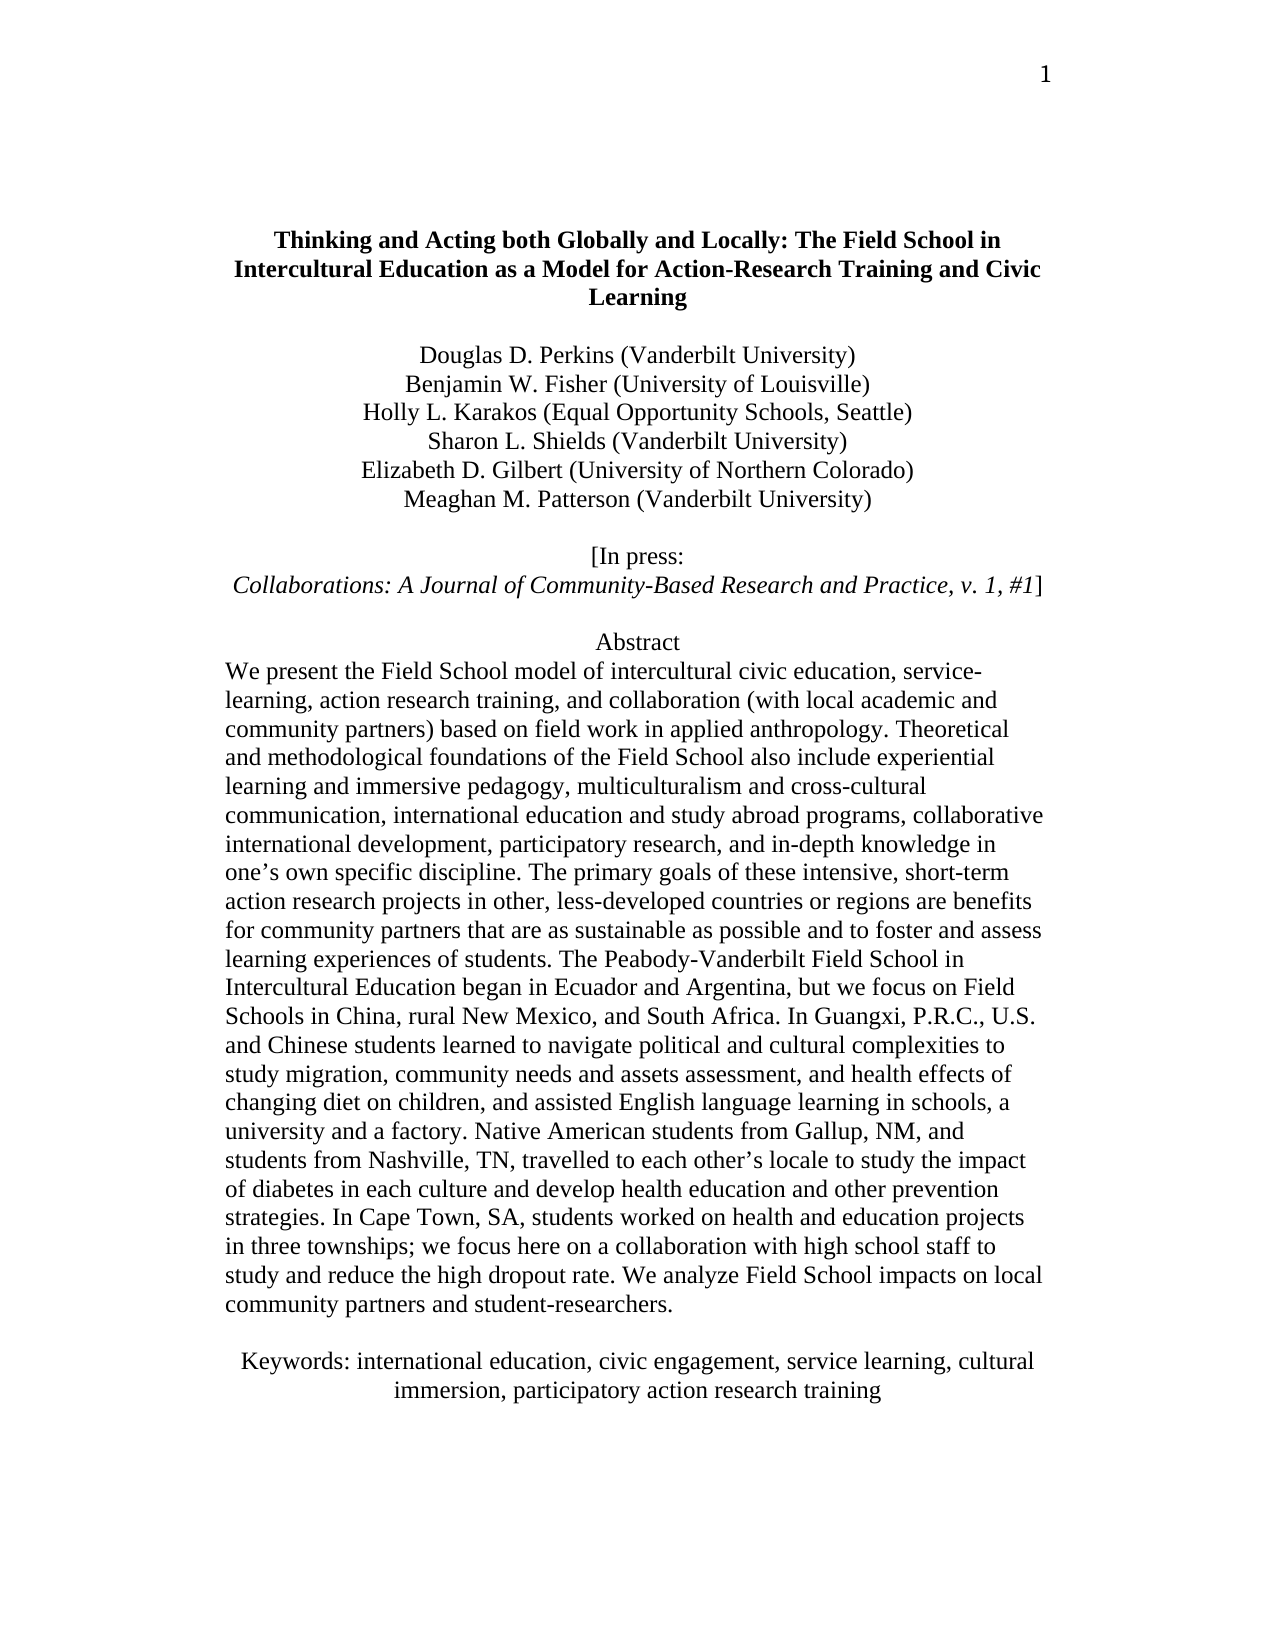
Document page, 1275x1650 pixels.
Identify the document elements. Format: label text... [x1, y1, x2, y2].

text Meaghan M. Patterson (Vanderbilt University) [225, 484, 1050, 512]
text Thinking and Acting both Globally and Locally: The Field School in Intercultural Education as a Model for Action-Research Training and Civic Learning [225, 225, 1050, 311]
text Keywords: international education, civic engagement, service learning, cultural immersion, participatory action research training [225, 1346, 1050, 1404]
text Sharon L. Shields (Vanderbilt University) [225, 426, 1050, 455]
text We present the Field School model of intercultural civic education, service-learning, action research training, and collaboration (with local academic and community partners) based on field work in applied anthropology. Theoretical and methodological foundations of the Field School also include experiential learning and immersive pedagogy, multiculturalism and cross-cultural communication, international education and study abroad programs, collaborative international development, participatory research, and in-depth knowledge in one’s own specific discipline. The primary goals of these intensive, short-term action research projects in other, less-developed countries or regions are benefits for community partners that are as sustainable as possible and to foster and assess learning experiences of students. The Peabody-Vanderbilt Field School in Intercultural Education began in Ecuador and Argentina, but we focus on Field Schools in China, rural New Mexico, and South Africa. In Guangxi, P.R.C., U.S. and Chinese students learned to navigate political and cultural complexities to study migration, community needs and assets assessment, and health effects of changing diet on children, and assisted English language learning in schools, a university and a factory. Native American students from Gallup, NM, and students from Nashville, TN, travelled to each other’s locale to study the impact of diabetes in each culture and develop health education and other prevention strategies. In Cape Town, SA, students worked on health and education projects in three townships; we focus here on a collaboration with high school staff to study and reduce the high dropout rate. We analyze Field School impacts on local community partners and student-researchers. [225, 656, 1050, 1317]
text Collaborations: A Journal of Community-Based Research and Practice, v. 1, #1] [225, 570, 1050, 599]
text Elizabeth D. Gilbert (University of Northern Colorado) [225, 455, 1050, 484]
text Abstract [225, 627, 1050, 656]
text Benjamin W. Fisher (University of Louisville) [225, 369, 1050, 397]
text [In press: [225, 541, 1050, 570]
text Holly L. Karakos (Equal Opportunity Schools, Seattle) [225, 397, 1050, 426]
text Douglas D. Perkins (Vanderbilt University) [225, 340, 1050, 369]
